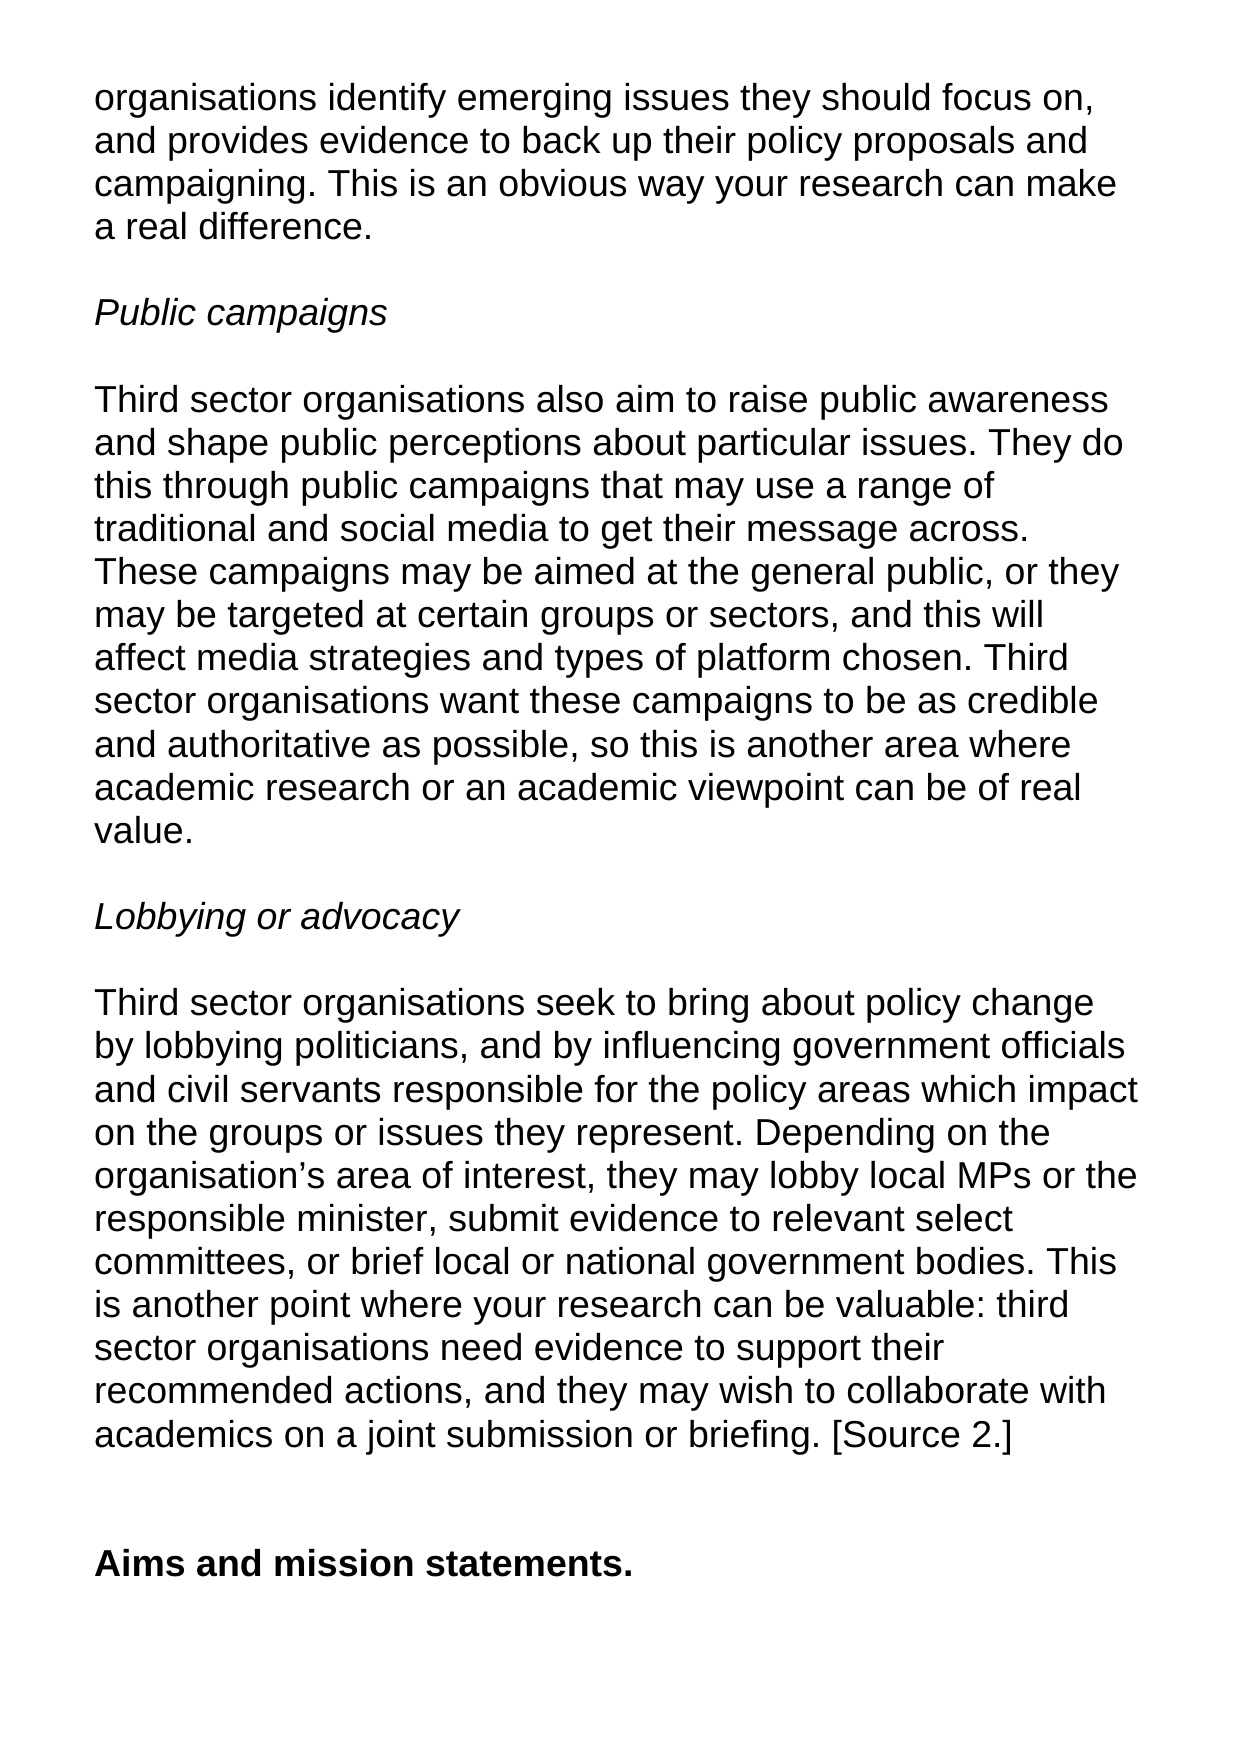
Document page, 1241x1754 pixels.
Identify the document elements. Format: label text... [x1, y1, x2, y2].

text Aims and mission statements. [94, 1541, 1140, 1584]
text Third sector organisations seek to bring about policy change by lobbying politicians, and by influencing government officials and civil servants responsible for the policy areas which impact on the groups or issues they represent. Depending on the organisation’s area of interest, they may lobby local MPs or the responsible minister, submit evidence to relevant select committees, or brief local or national government bodies. This is another point where your research can be valuable: third sector organisations need evidence to support their recommended actions, and they may wish to collaborate with academics on a joint submission or briefing. [Source 2.] [94, 981, 1140, 1455]
text Public campaigns [94, 291, 1140, 334]
text Third sector organisations also aim to raise public awareness and shape public perceptions about particular issues. They do this through public campaigns that may use a range of traditional and social media to get their message across. These campaigns may be aimed at the general public, or they may be targeted at certain groups or sectors, and this will affect media strategies and types of platform chosen. Third sector organisations want these campaigns to be as credible and authoritative as possible, so this is another area where academic research or an academic viewpoint can be of real value. [94, 377, 1140, 851]
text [94, 75, 1140, 247]
text Lobbying or advocacy [94, 894, 1140, 937]
